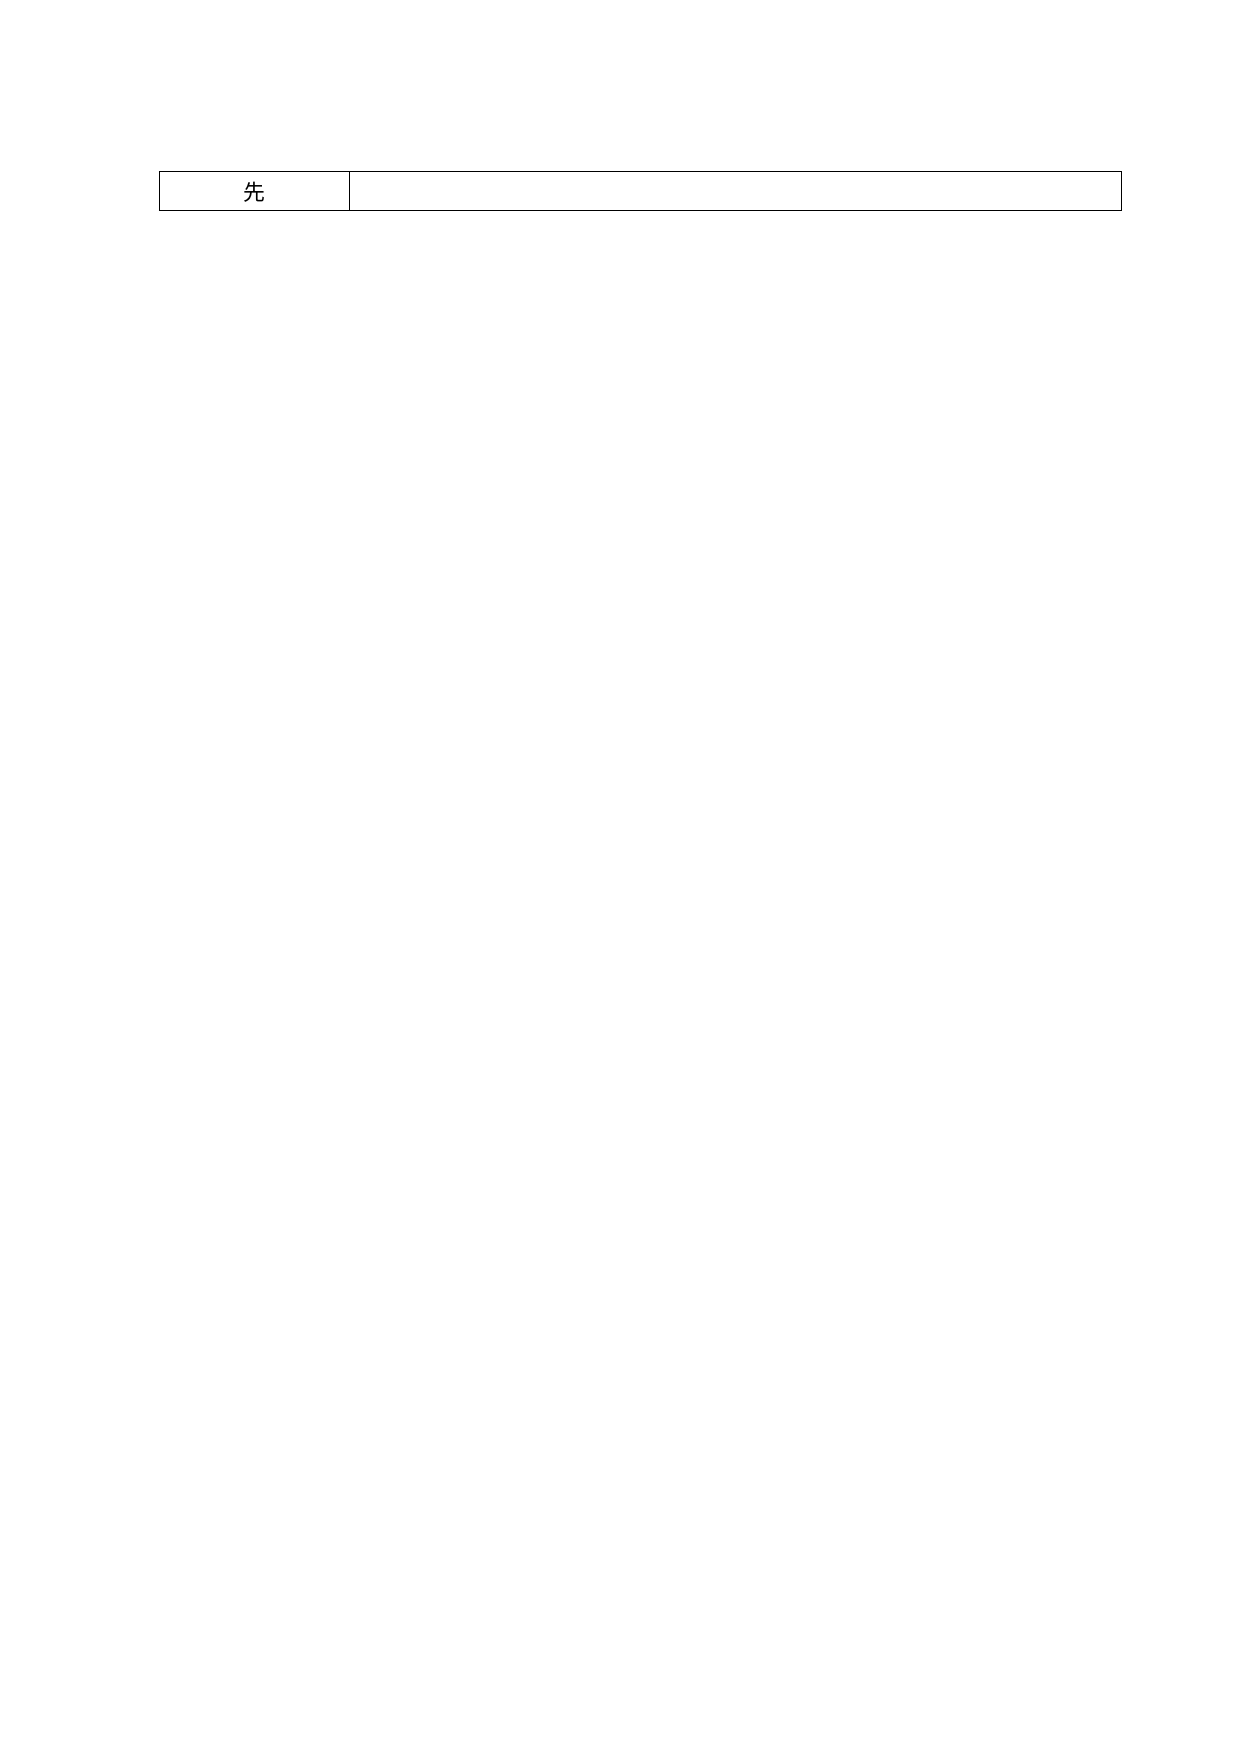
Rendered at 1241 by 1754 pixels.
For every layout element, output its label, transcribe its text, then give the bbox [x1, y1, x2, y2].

table_cell 当日・緊急連絡先 [160, 172, 349, 210]
table_cell [350, 172, 1121, 210]
